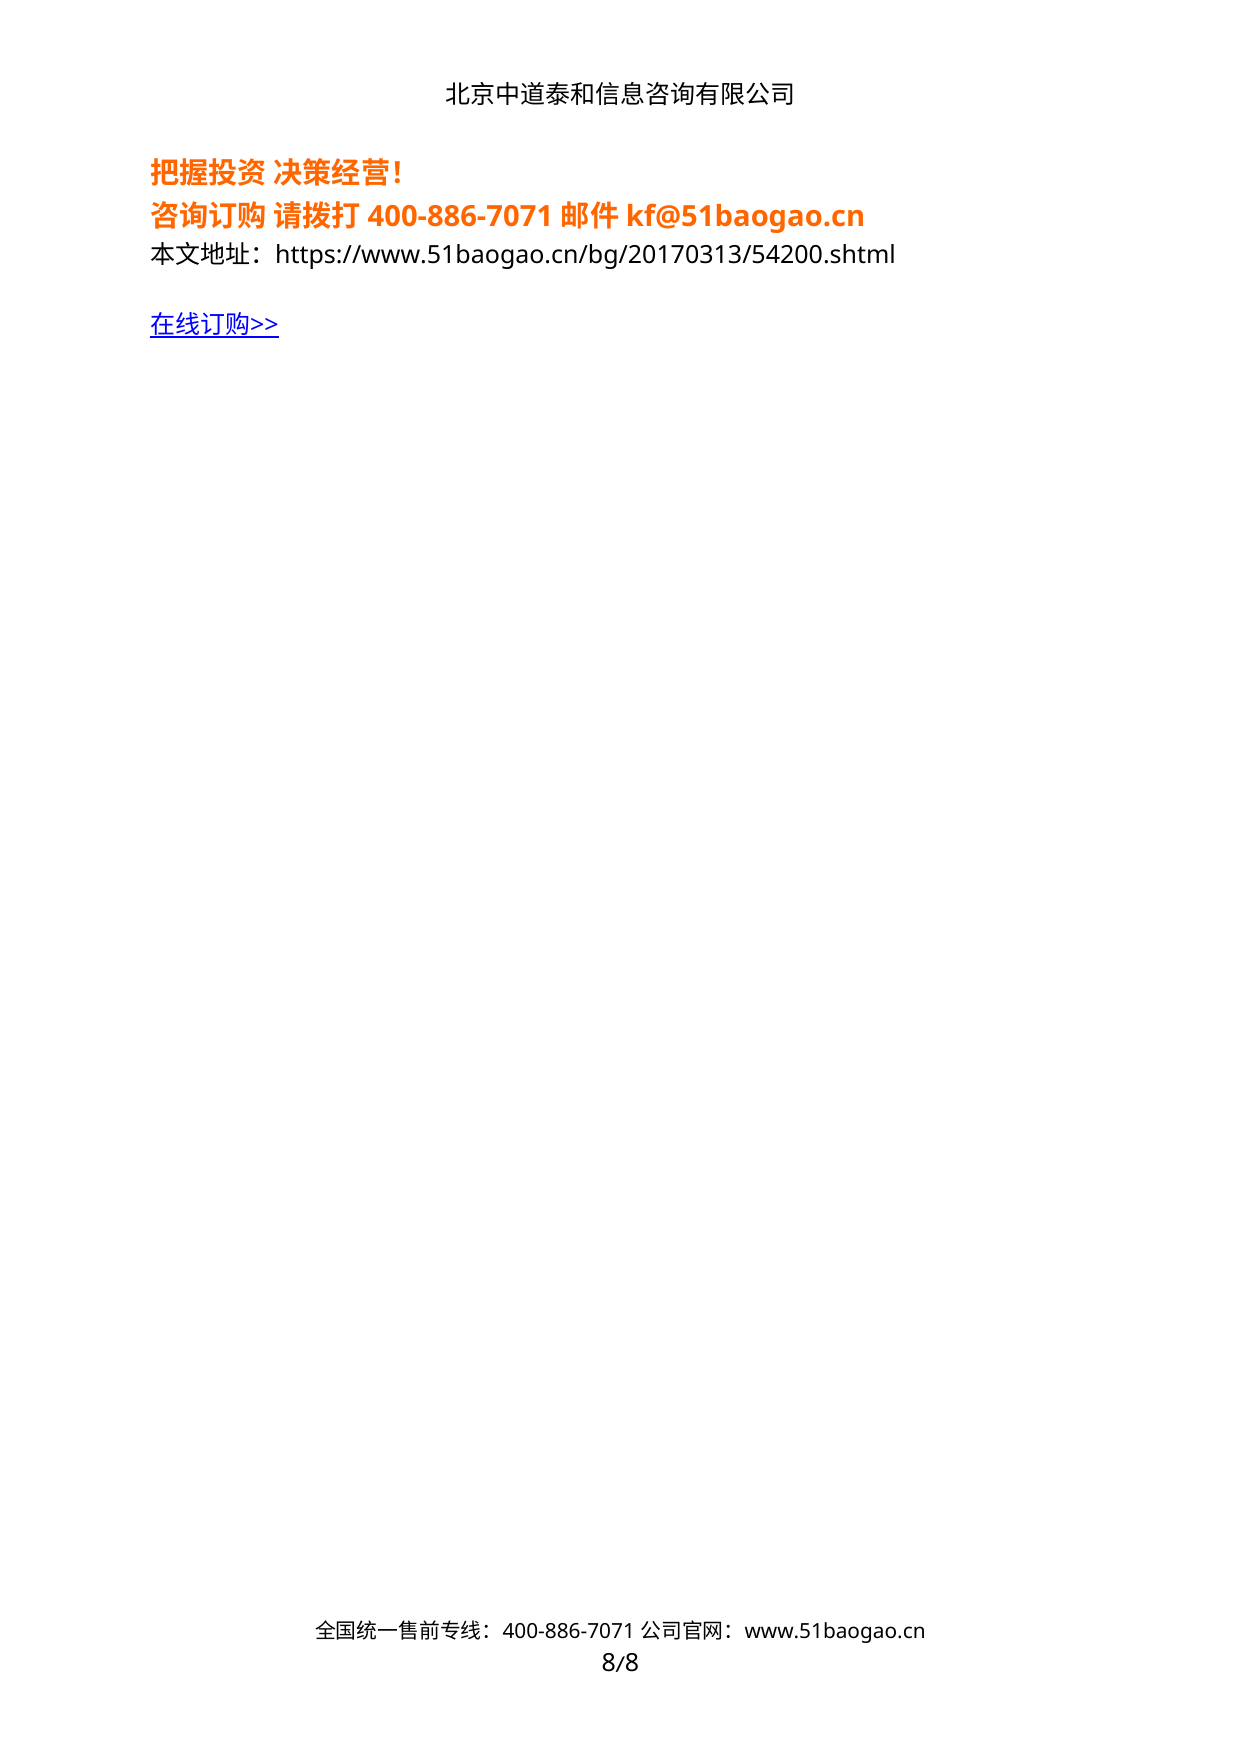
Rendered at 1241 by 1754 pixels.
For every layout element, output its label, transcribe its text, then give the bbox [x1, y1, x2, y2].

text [150, 150, 1090, 271]
text 在线订购>> [150, 271, 1090, 341]
